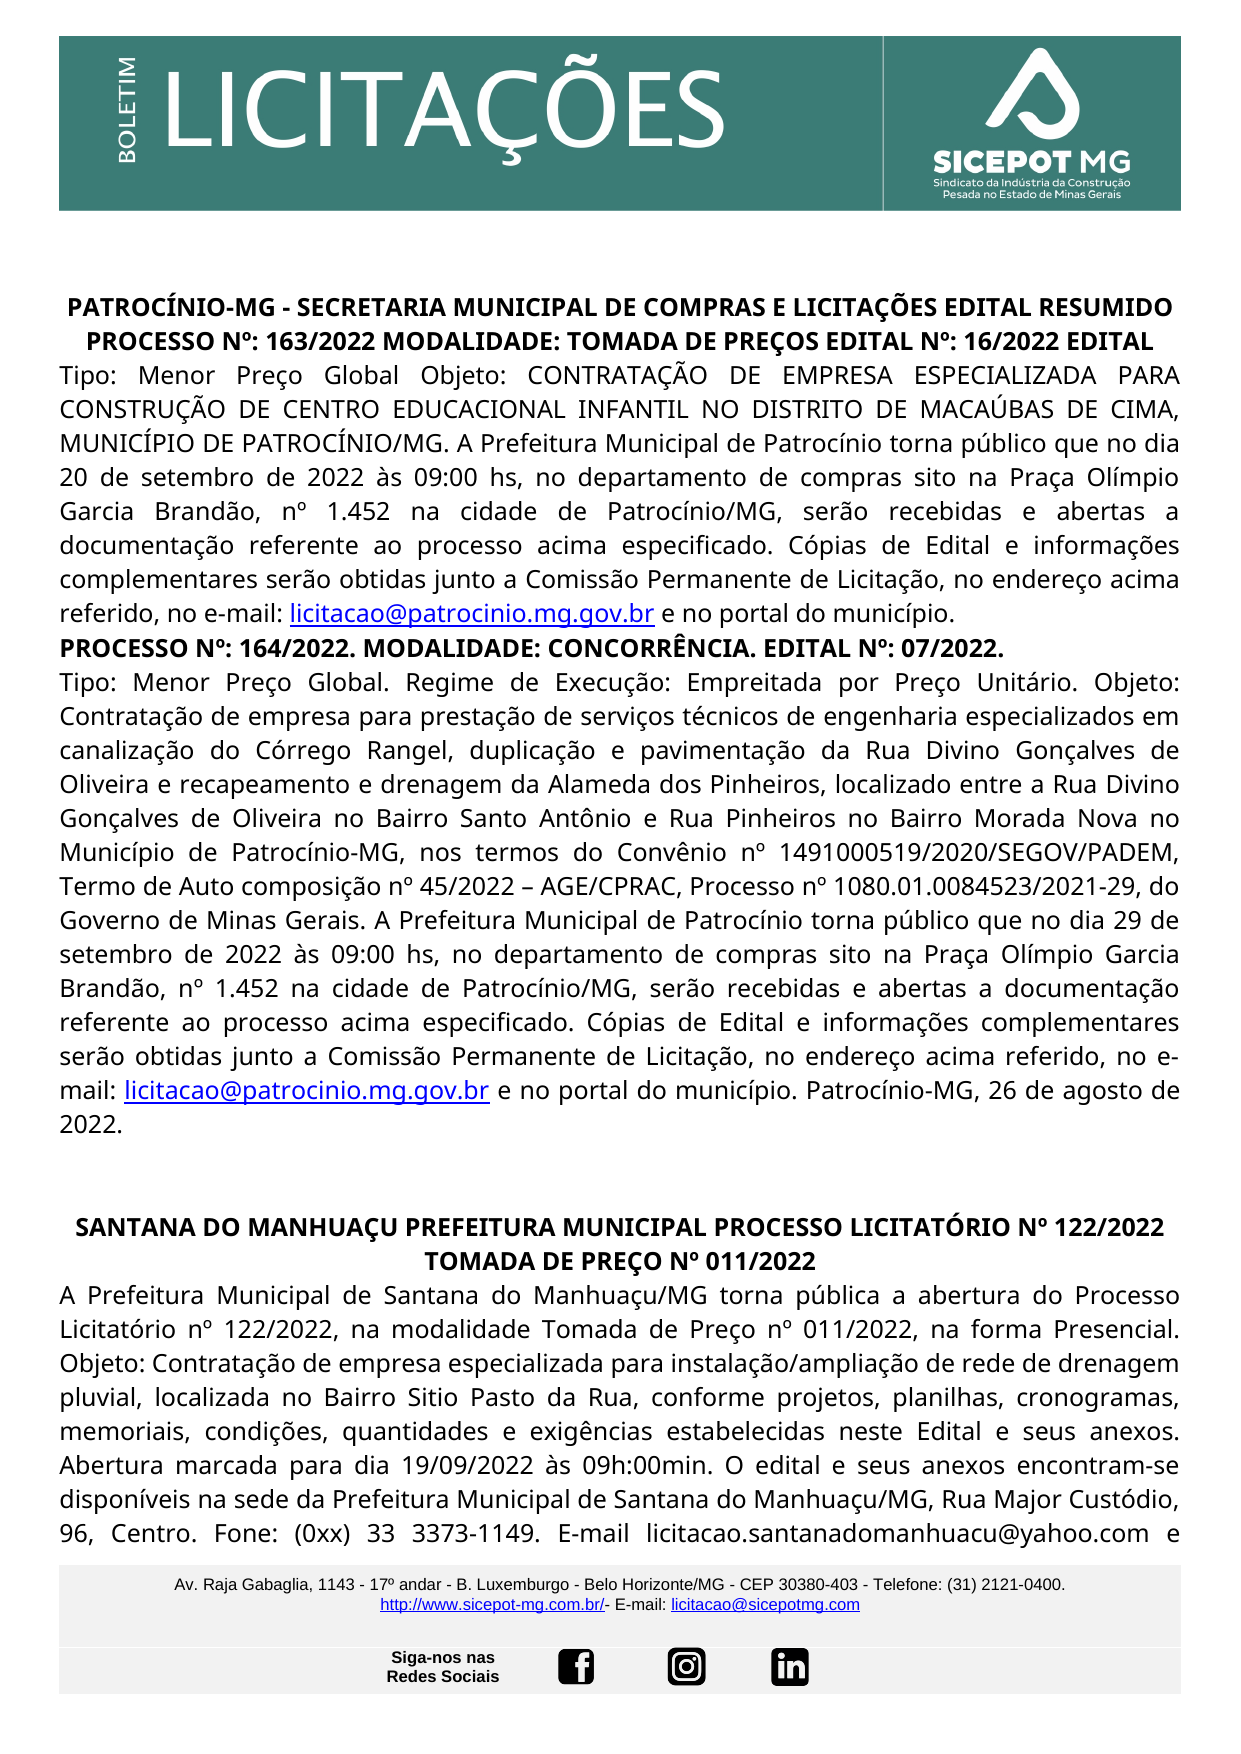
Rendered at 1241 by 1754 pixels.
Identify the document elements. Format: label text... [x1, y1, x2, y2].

picture [667, 1647, 706, 1686]
text SANTANA DO MANHUAÇU PREFEITURA MUNICIPAL PROCESSO LICITATÓRIO Nº 122/2022 TOMADA DE PREÇO Nº 011/2022 [59, 1209, 1181, 1277]
picture [771, 1648, 809, 1686]
text Tipo: Menor Preço Global Objeto: CONTRATAÇÃO DE EMPRESA ESPECIALIZADA PARA CONSTRUÇÃO DE CENTRO EDUCACIONAL INFANTIL NO DISTRITO DE MACAÚBAS DE CIMA, MUNICÍPIO DE PATROCÍNIO/MG. A Prefeitura Municipal de Patrocínio torna público que no dia 20 de setembro de 2022 às 09:00 hs, no departamento de compras sito na Praça Olímpio Garcia Brandão, nº 1.452 na cidade de Patrocínio/MG, serão recebidas e abertas a documentação referente ao processo acima especificado. Cópias de Edital e informações complementares serão obtidas junto a Comissão Permanente de Licitação, no endereço acima referido, no e-mail: licitacao@patrocinio.mg.gov.br e no portal do município. [59, 358, 1181, 630]
picture [59, 36, 1181, 211]
text PATROCÍNIO-MG - SECRETARIA MUNICIPAL DE COMPRAS E LICITAÇÕES EDITAL RESUMIDO PROCESSO Nº: 163/2022 MODALIDADE: TOMADA DE PREÇOS EDITAL Nº: 16/2022 EDITAL [59, 289, 1181, 358]
picture [557, 1648, 594, 1685]
text PROCESSO Nº: 164/2022. MODALIDADE: CONCORRÊNCIA. EDITAL Nº: 07/2022. [59, 630, 1181, 664]
text Tipo: Menor Preço Global. Regime de Execução: Empreitada por Preço Unitário. Objeto: Contratação de empresa para prestação de serviços técnicos de engenharia especializados em canalização do Córrego Rangel, duplicação e pavimentação da Rua Divino Gonçalves de Oliveira e recapeamento e drenagem da Alameda dos Pinheiros, localizado entre a Rua Divino Gonçalves de Oliveira no Bairro Santo Antônio e Rua Pinheiros no Bairro Morada Nova no Município de Patrocínio-MG, nos termos do Convênio nº 1491000519/2020/SEGOV/PADEM, Termo de Auto composição nº 45/2022 – AGE/CPRAC, Processo nº 1080.01.0084523/2021-29, do Governo de Minas Gerais. A Prefeitura Municipal de Patrocínio torna público que no dia 29 de setembro de 2022 às 09:00 hs, no departamento de compras sito na Praça Olímpio Garcia Brandão, nº 1.452 na cidade de Patrocínio/MG, serão recebidas e abertas a documentação referente ao processo acima especificado. Cópias de Edital e informações complementares serão obtidas junto a Comissão Permanente de Licitação, no endereço acima referido, no e-mail: licitacao@patrocinio.mg.gov.br e no portal do município. Patrocínio-MG, 26 de agosto de 2022. [59, 664, 1181, 1141]
